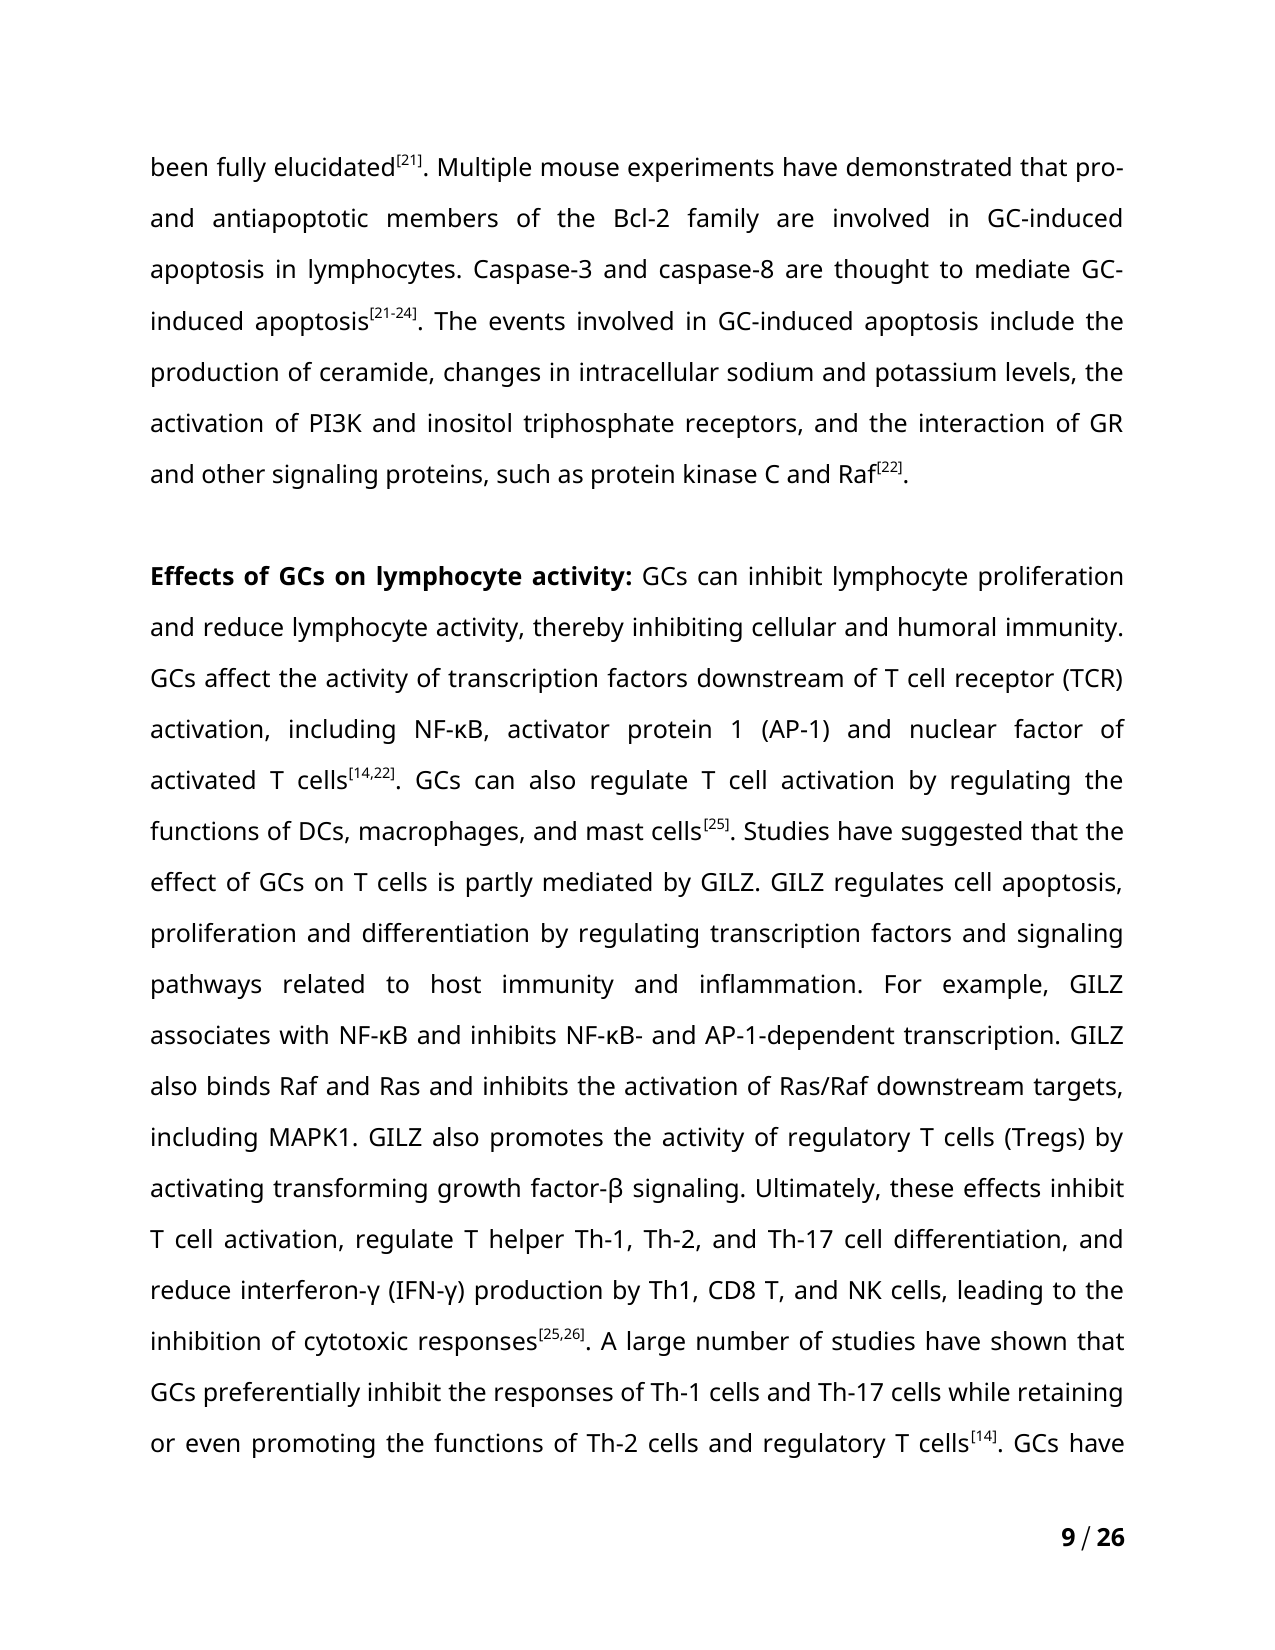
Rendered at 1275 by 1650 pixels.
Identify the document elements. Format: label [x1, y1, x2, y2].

text [150, 150, 1125, 490]
text [150, 558, 1125, 1460]
